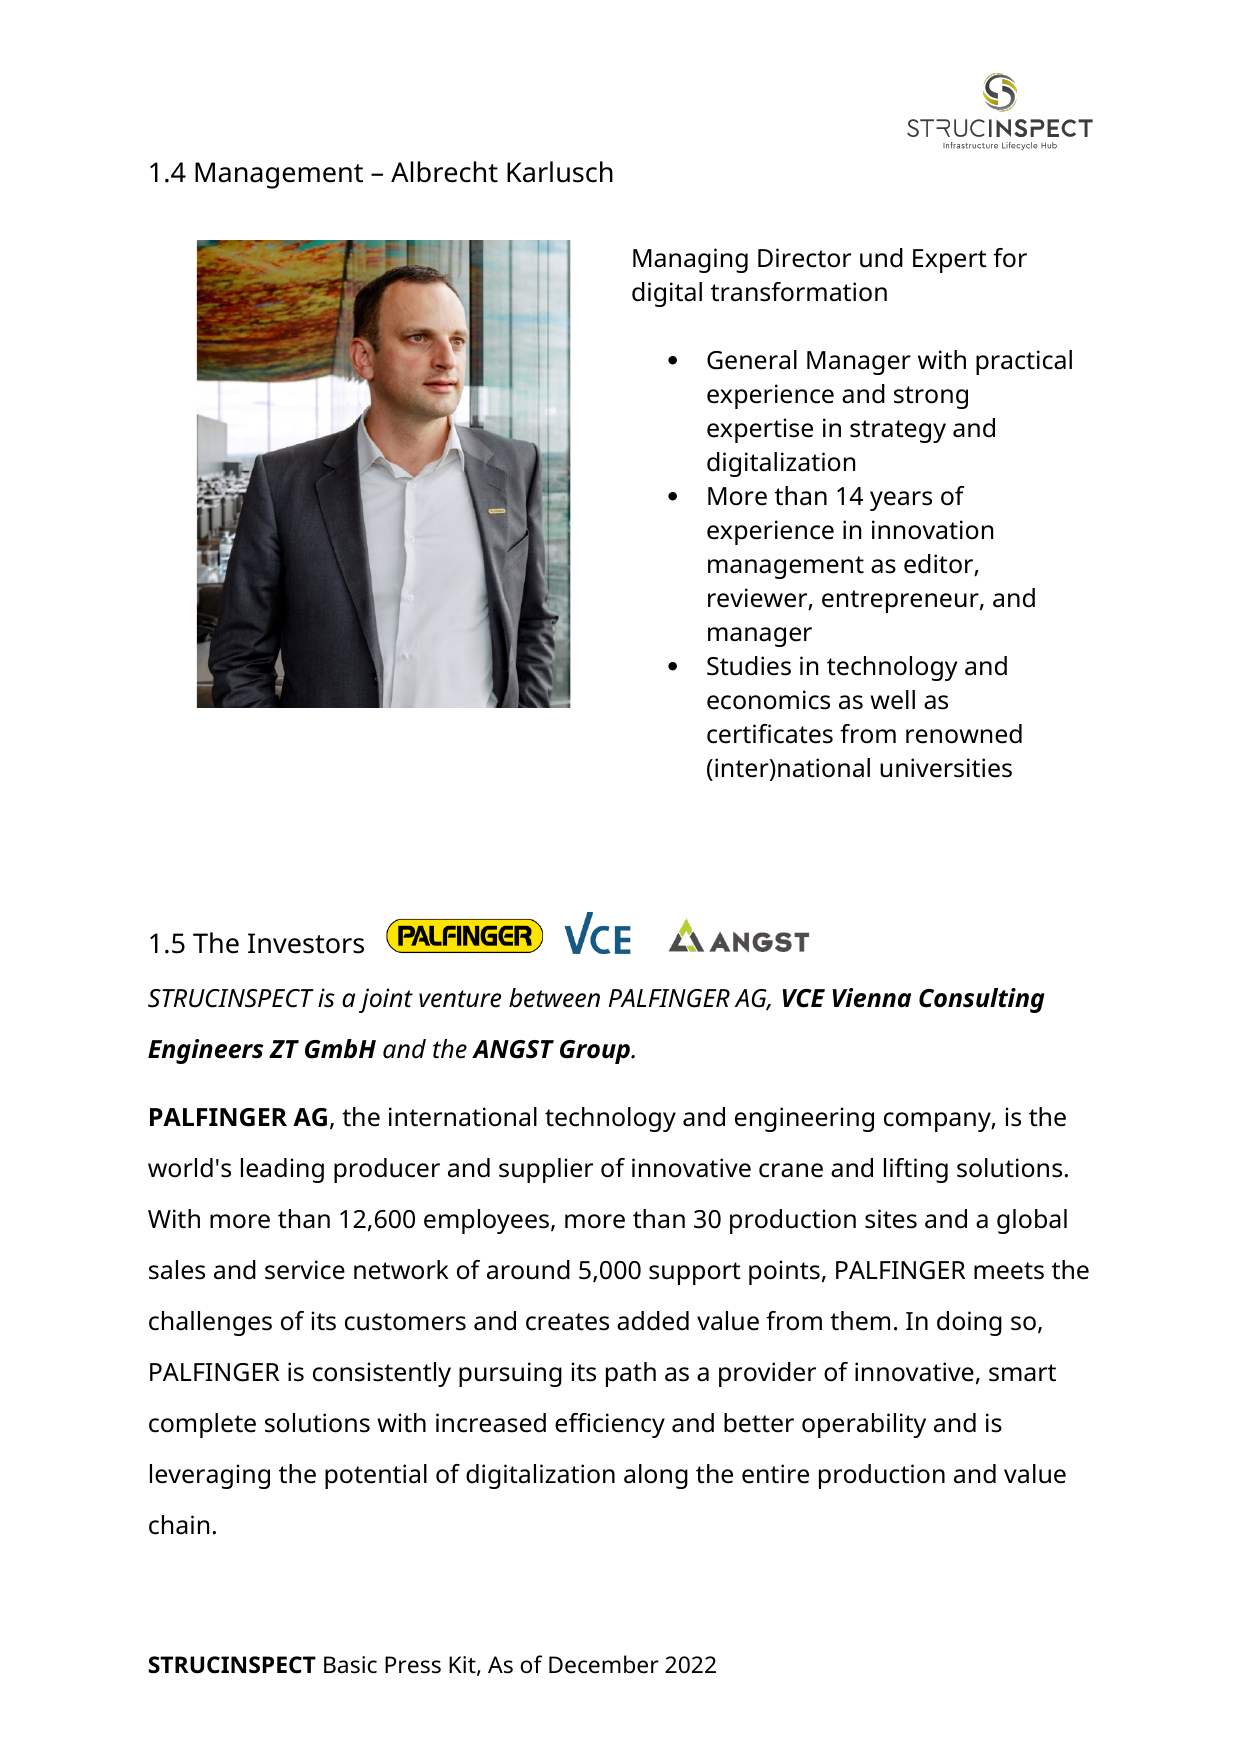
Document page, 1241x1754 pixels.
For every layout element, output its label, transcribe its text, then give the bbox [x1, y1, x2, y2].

table_header Managing Director und Expert for digital transformation General Manager with practical experience and strong expertise in strategy and digitalization More than 14 years of experience in innovation management as editor, reviewer, entrepreneur, and manager Studies in technology and economics as well as certificates from renowned (inter)national universities [620, 240, 1092, 853]
text STRUCINSPECT is a joint venture between PALFINGER AG, VCE Vienna Consulting Engineers ZT GmbH and the ANGST Group. [148, 981, 1093, 1066]
picture [666, 915, 875, 954]
picture [907, 73, 1093, 150]
picture [196, 240, 571, 708]
picture [385, 917, 544, 954]
text PALFINGER AG, the international technology and engineering company, is the world's leading producer and supplier of innovative crane and lifting solutions. With more than 12,600 employees, more than 30 production sites and a global sales and service network of around 5,000 support points, PALFINGER meets the challenges of its customers and creates added value from them. In doing so, PALFINGER is consistently pursuing its path as a provider of innovative, smart complete solutions with increased efficiency and better operability and is leveraging the potential of digitalization along the entire production and value chain. [148, 1099, 1093, 1542]
subtitle 1.4 Management – Albrecht Karlusch [148, 153, 1093, 190]
table_header [148, 240, 619, 853]
picture [564, 912, 631, 954]
